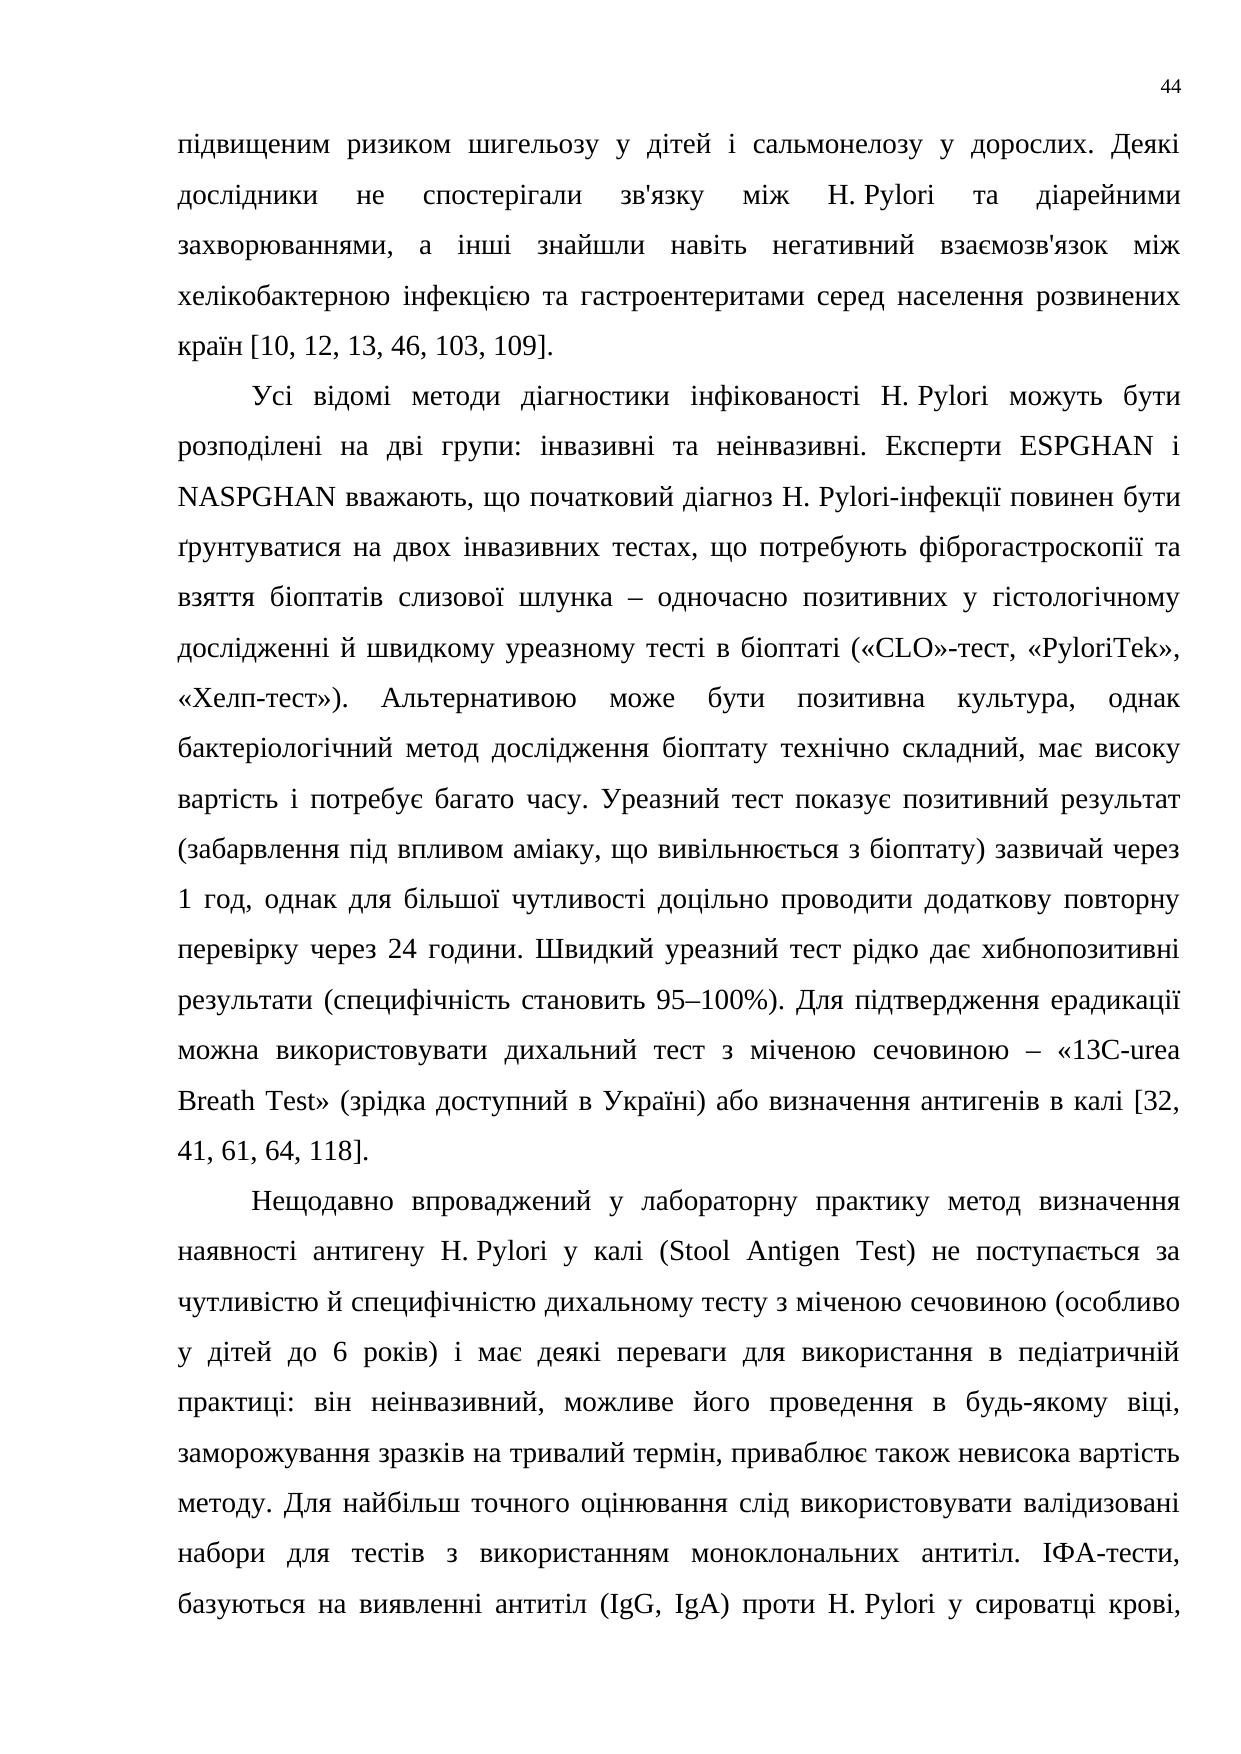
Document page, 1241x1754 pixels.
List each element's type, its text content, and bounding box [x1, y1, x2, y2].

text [177, 1183, 1181, 1619]
text Усі відомі методи діагностики інфікованості H. Pylori можуть бути розподілені на дві групи: інвазивні та неінвазивні. Експерти ESPGHAN і NASPGHAN вважають, що початковий діагноз H. Pylori-інфекції повинен бути ґрунтуватися на двох інвазивних тестах, що потребують фіброгастроскопії та взяття біоптатів слизової шлунка – одночасно позитивних у гістологічному дослідженні й швидкому уреазному тесті в біоптаті («CLO»-тест, «PyloriTek», «Хелп-тест»). Альтернативою може бути позитивна культура, однак бактеріологічний метод дослідження біоптату технічно складний, має високу вартість і потребує багато часу. Уреазний тест показує позитивний результат (забарвлення під впливом аміаку, що вивільнюється з біоптату) зазвичай через 1 год, однак для більшої чутливості доцільно проводити додаткову повторну перевірку через 24 години. Швидкий уреазний тест рідко дає хибнопозитивні результати (специфічність становить 95–100%). Для підтвердження ерадикації можна використовувати дихальний тест з міченою сечовиною – «13С-urea Breath Test» (зрідка доступний в Україні) або визначення антигенів в калі [32, 41, 61, 64, 118]. [177, 378, 1181, 1166]
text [177, 127, 1181, 361]
